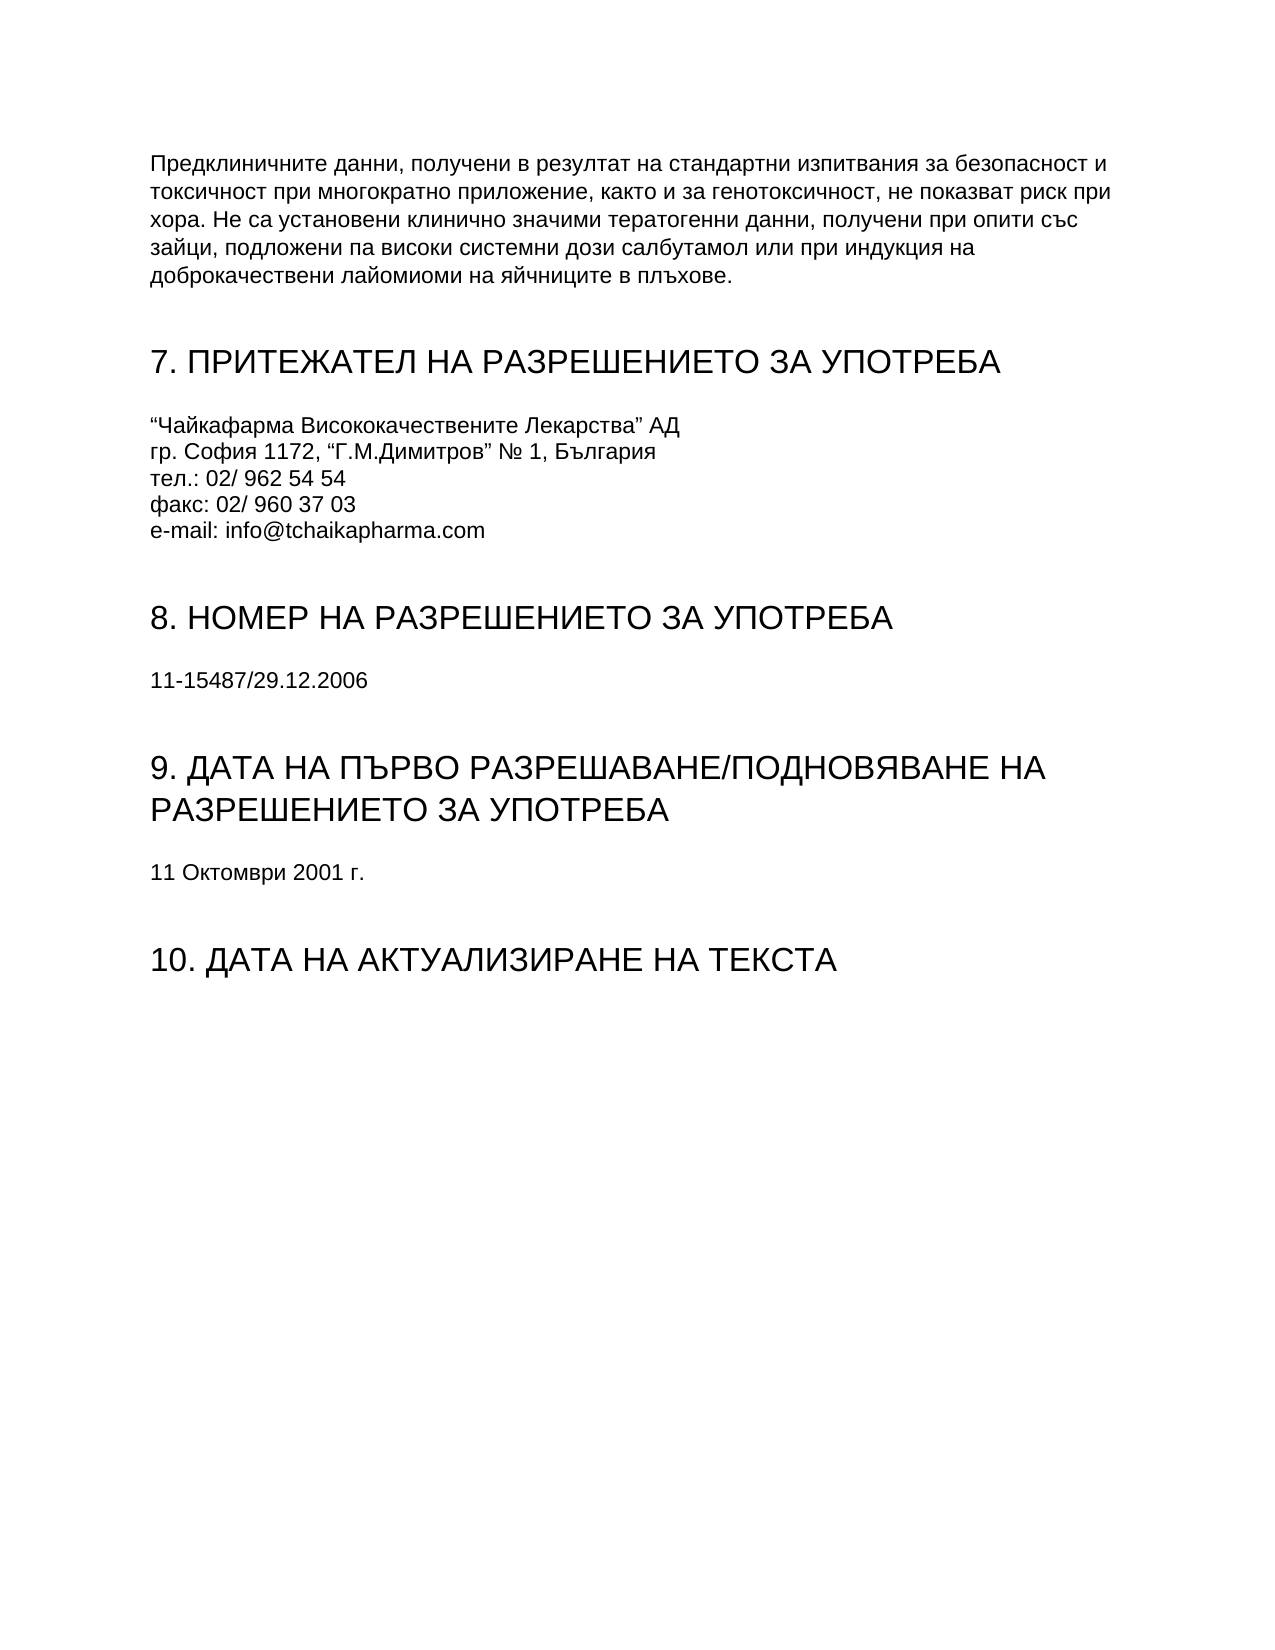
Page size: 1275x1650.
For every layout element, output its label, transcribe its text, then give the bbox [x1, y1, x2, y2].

text 11-15487/29.12.2006 [150, 667, 1125, 694]
text 11 Октомври 2001 г. [150, 859, 1125, 886]
subtitle 7. ПРИТЕЖАТЕЛ НА РАЗРЕШЕНИЕТО ЗА УПОТРЕБА [150, 342, 1125, 381]
subtitle 9. ДАТА НА ПЪРВО РАЗРЕШАВАНЕ/ПОДНОВЯВАНЕ НА РАЗРЕШЕНИЕТО ЗА УПОТРЕБА [150, 748, 1125, 828]
text тел.: 02/ 962 54 54 [150, 464, 1125, 491]
subtitle 10. ДАТА НА АКТУАЛИЗИРАНЕ НА ТЕКСТА [150, 940, 1125, 978]
text e-mail: info@tchaikapharma.com [150, 517, 1125, 544]
text гр. София 1172, “Г.М.Димитров” № 1, България [150, 438, 1125, 464]
text “Чайкафарма Висококачествените Лекарства” АД [150, 412, 1125, 438]
text факс: 02/ 960 37 03 [150, 491, 1125, 517]
text Предклиничните данни, получени в резултат на стандартни изпитвания за безопасност и токсичност при многократно приложение, както и за генотоксичност, не показват риск при хора. Не са установени клинично значими тератогенни данни, получени при опити със зайци, подложени па високи системни дози салбутамол или при индукция на доброкачествени лайомиоми на яйчниците в плъхове. [150, 150, 1125, 288]
subtitle 8. НОМЕР НА РАЗРЕШЕНИЕТО ЗА УПОТРЕБА [150, 598, 1125, 637]
